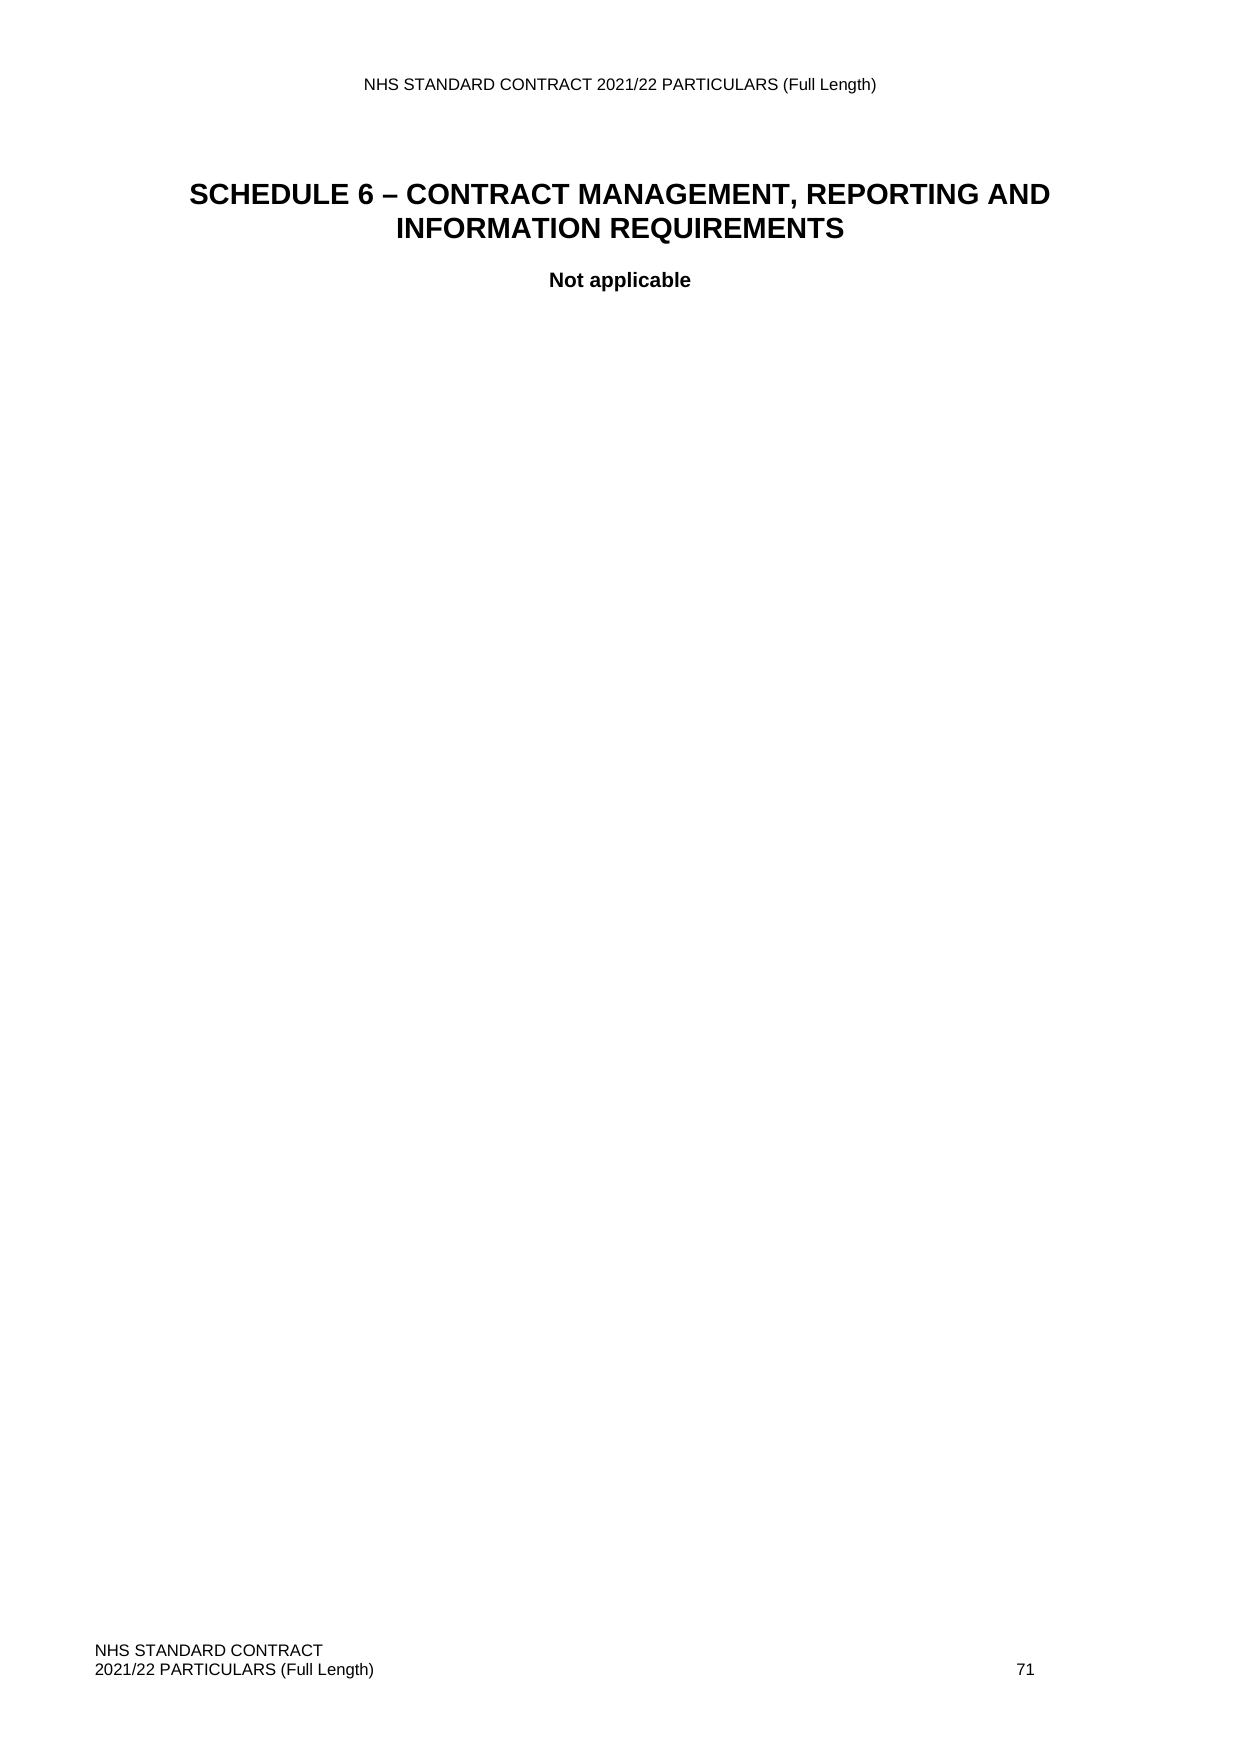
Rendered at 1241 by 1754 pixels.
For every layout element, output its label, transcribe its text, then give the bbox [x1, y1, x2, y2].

text SCHEDULE 6 – CONTRACT MANAGEMENT, REPORTING AND INFORMATION REQUIREMENTS [94, 177, 1146, 244]
text Not applicable [94, 268, 1146, 292]
